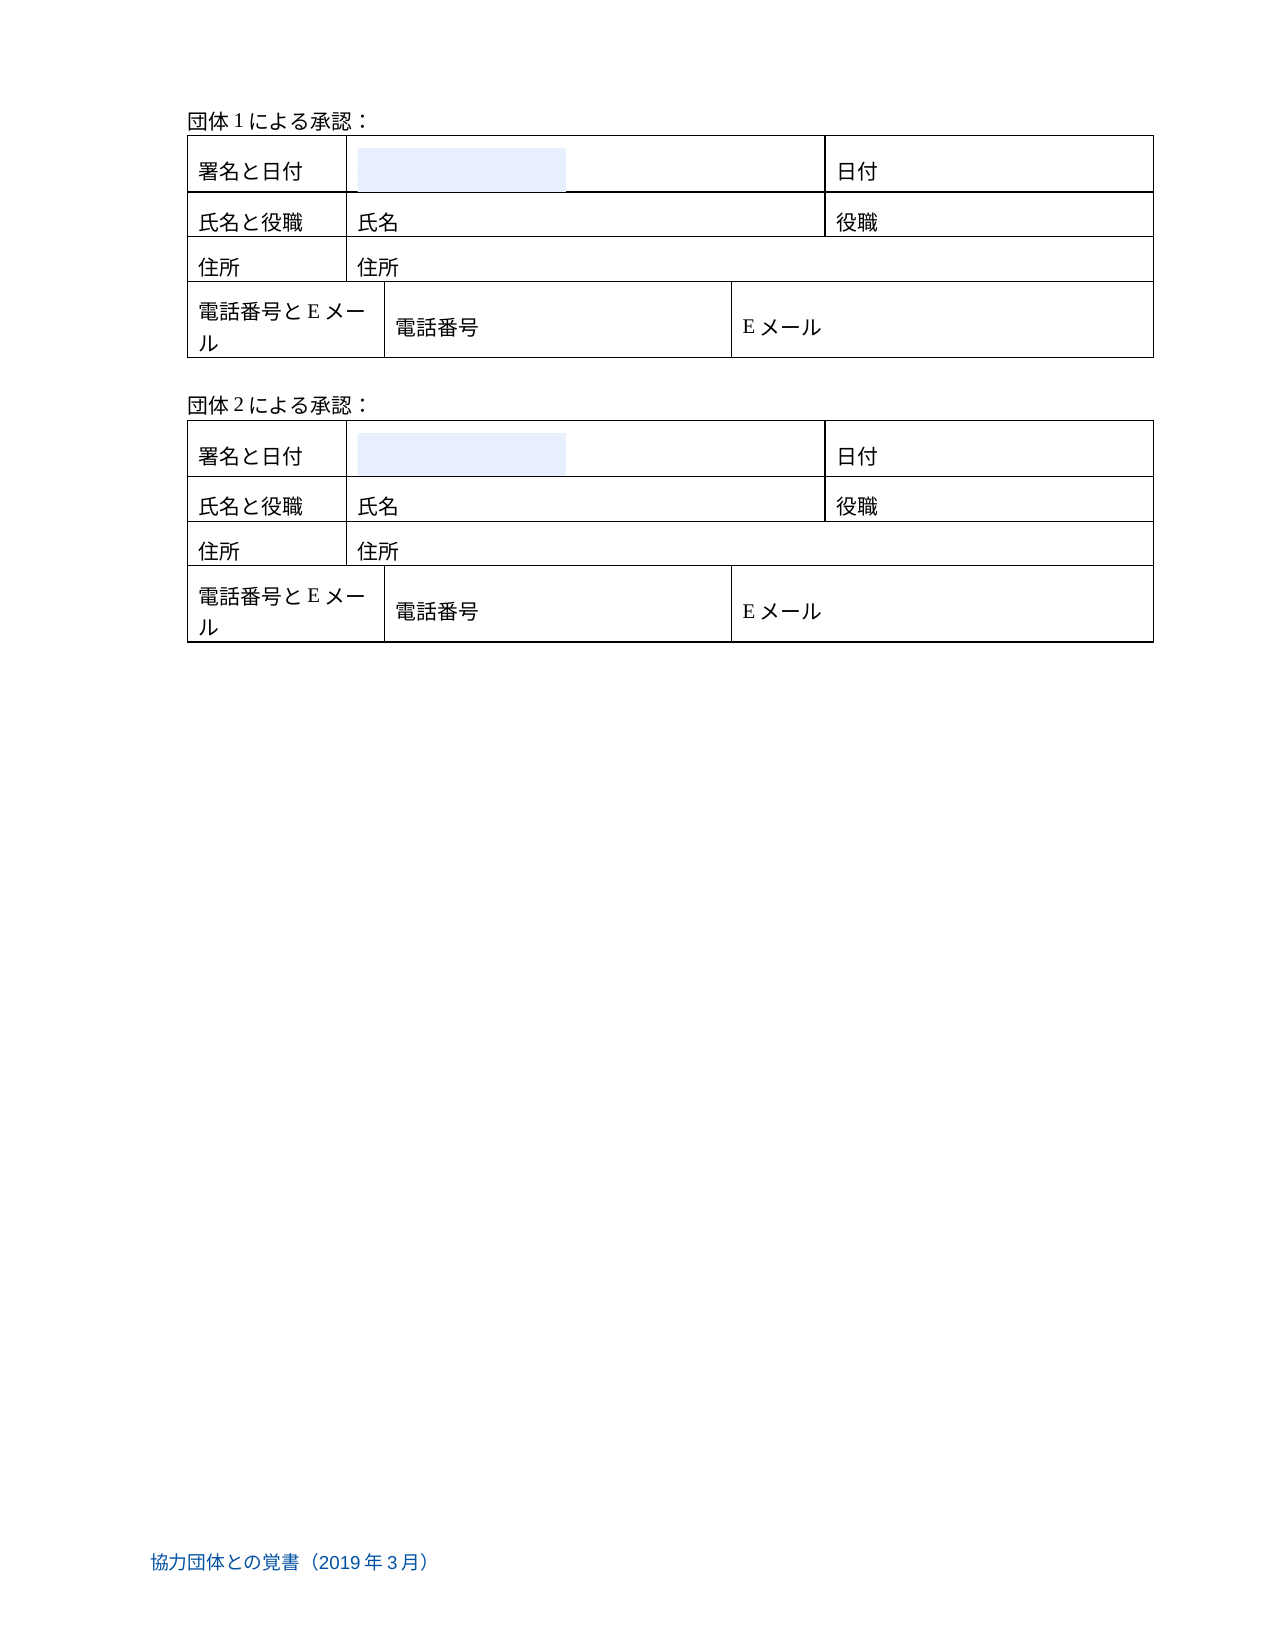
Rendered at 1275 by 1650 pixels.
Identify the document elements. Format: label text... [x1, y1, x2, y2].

table_cell 住所 [188, 522, 346, 565]
picture [357, 148, 566, 192]
text 団体2による承認： [187, 389, 1125, 419]
table_cell 氏名と役職 [188, 193, 346, 236]
picture [357, 433, 566, 476]
table_cell 電話番号とEメール [188, 282, 384, 357]
table_cell 電話番号とEメール [188, 566, 384, 641]
table_cell 住所 [188, 237, 346, 281]
text 団体1による承認： [187, 105, 1125, 135]
table_header 署名と日付 [188, 421, 346, 476]
table_header 署名と日付 [188, 136, 346, 191]
table_cell 氏名と役職 [188, 477, 346, 521]
